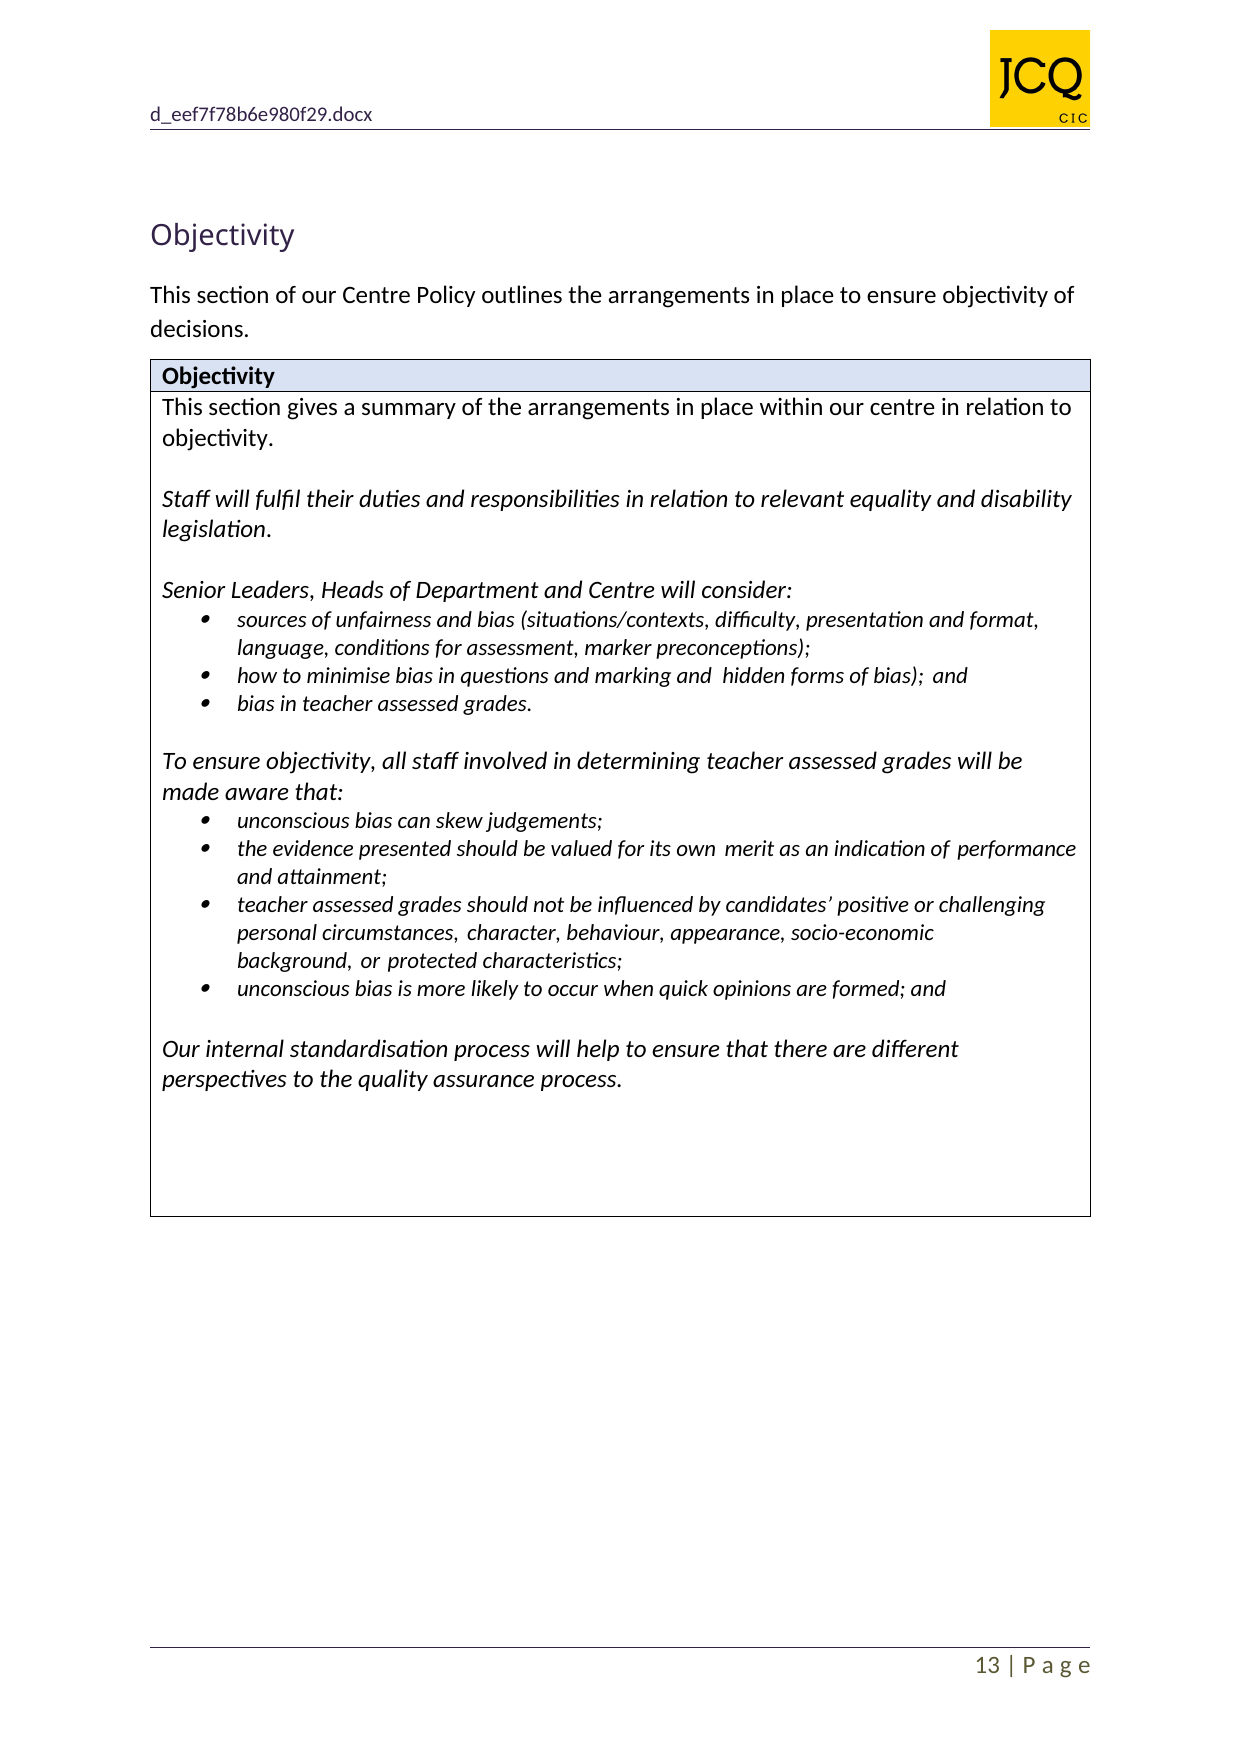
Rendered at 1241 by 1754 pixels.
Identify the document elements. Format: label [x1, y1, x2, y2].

picture [990, 30, 1091, 127]
